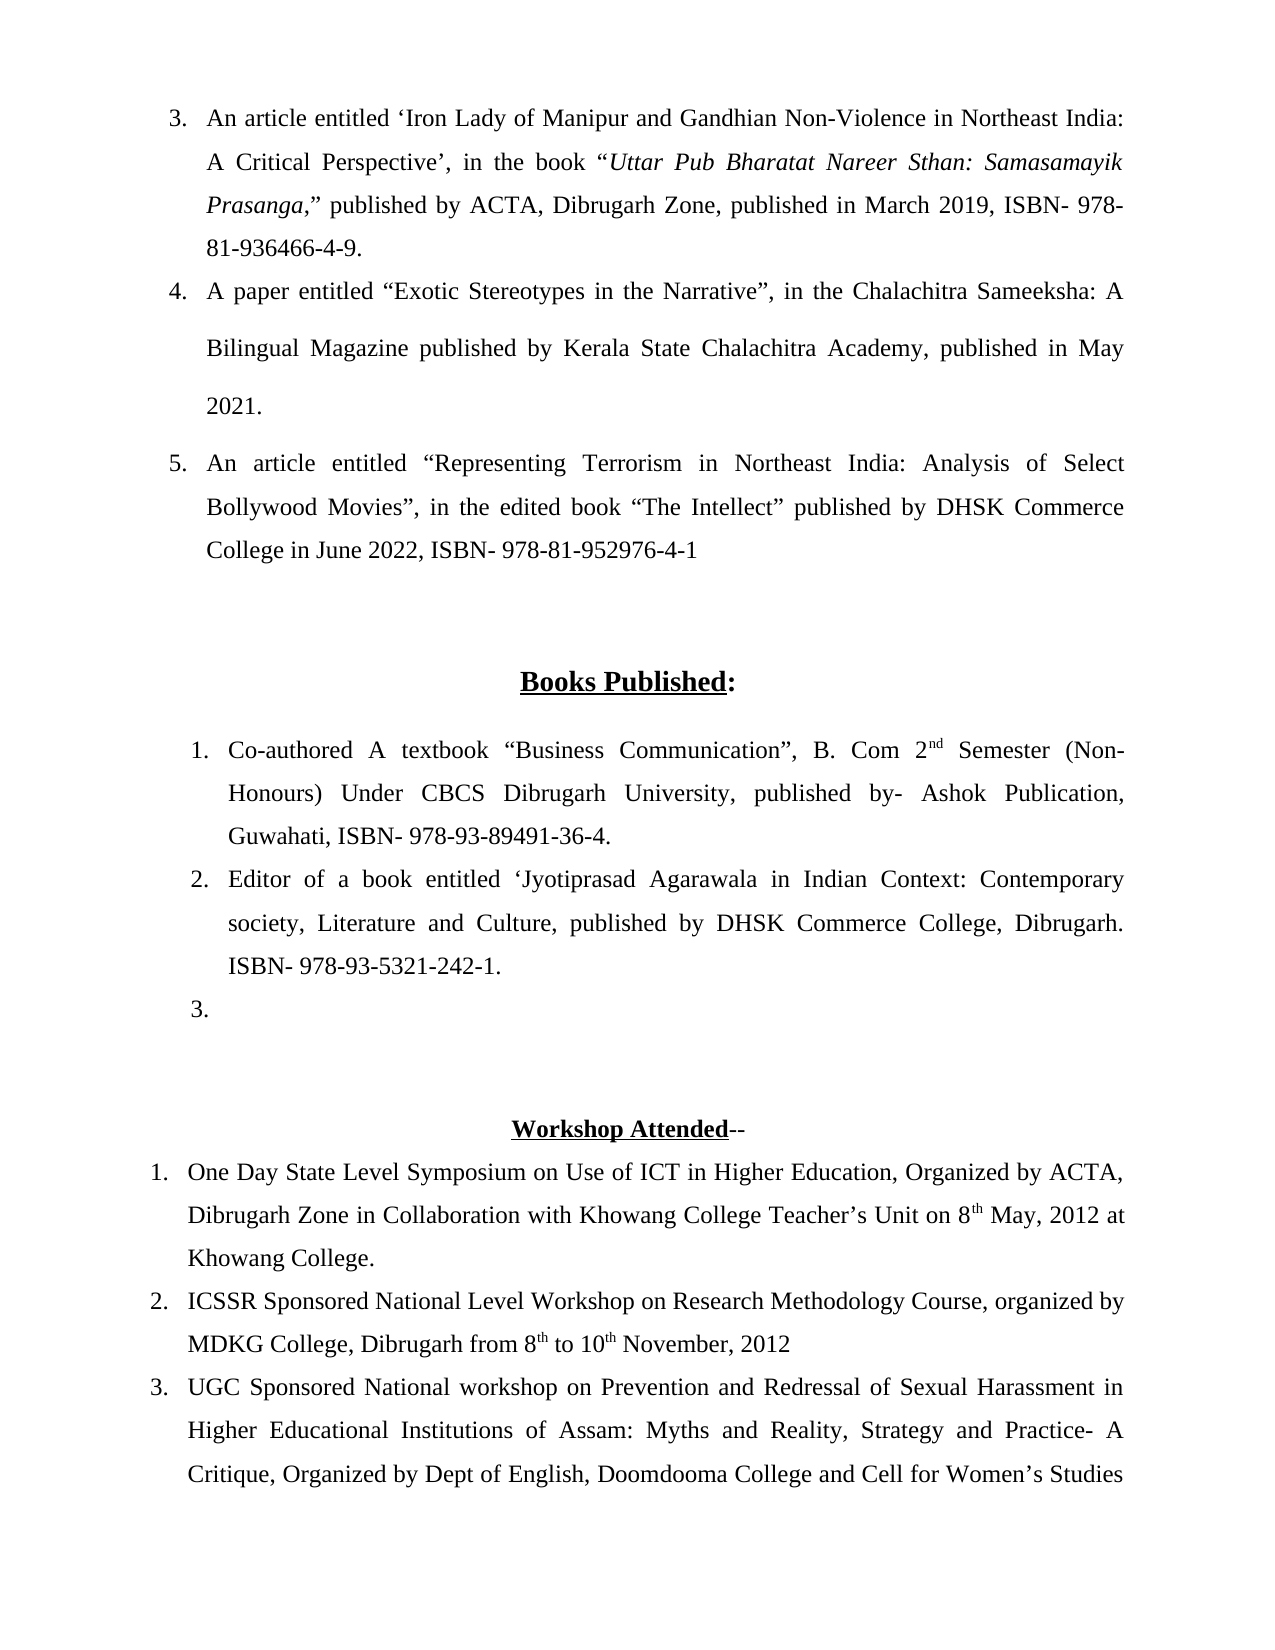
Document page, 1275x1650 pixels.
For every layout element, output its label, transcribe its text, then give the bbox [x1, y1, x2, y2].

list One Day State Level Symposium on Use of ICT in Higher Education, Organized by ACTA, Dibrugarh Zone in Collaboration with Khowang College Teacher’s Unit on 8th May, 2012 at Khowang College. [150, 1157, 1125, 1272]
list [150, 1372, 1125, 1487]
list Editor of a book entitled ‘Jyotiprasad Agarawala in Indian Context: Contemporary society, Literature and Culture, published by DHSK Commerce College, Dibrugarh. ISBN- 978-93-5321-242-1. [190, 864, 1125, 979]
text Workshop Attended-- [131, 1114, 1125, 1142]
list An article entitled “Representing Terrorism in Northeast India: Analysis of Select Bollywood Movies”, in the edited book “The Intellect” published by DHSK Commerce College in June 2022, ISBN- 978-81-952976-4-1 [169, 448, 1125, 563]
list A paper entitled “Exotic Stereotypes in the Narrative”, in the Chalachitra Sameeksha: A Bilingual Magazine published by Kerala State Chalachitra Academy, published in May 2021. [169, 276, 1125, 420]
list Co-authored A textbook “Business Communication”, B. Com 2nd Semester (Non-Honours) Under CBCS Dibrugarh University, published by- Ashok Publication, Guwahati, ISBN- 978-93-89491-36-4. [190, 735, 1125, 850]
text Books Published: [131, 664, 1125, 698]
list ICSSR Sponsored National Level Workshop on Research Methodology Course, organized by MDKG College, Dibrugarh from 8th to 10th November, 2012 [150, 1286, 1125, 1358]
list An article entitled ‘Iron Lady of Manipur and Gandhian Non-Violence in Northeast India: A Critical Perspective’, in the book “Uttar Pub Bharatat Nareer Sthan: Samasamayik Prasanga,” published by ACTA, Dibrugarh Zone, published in March 2019, ISBN- 978-81-936466-4-9. [169, 103, 1125, 262]
